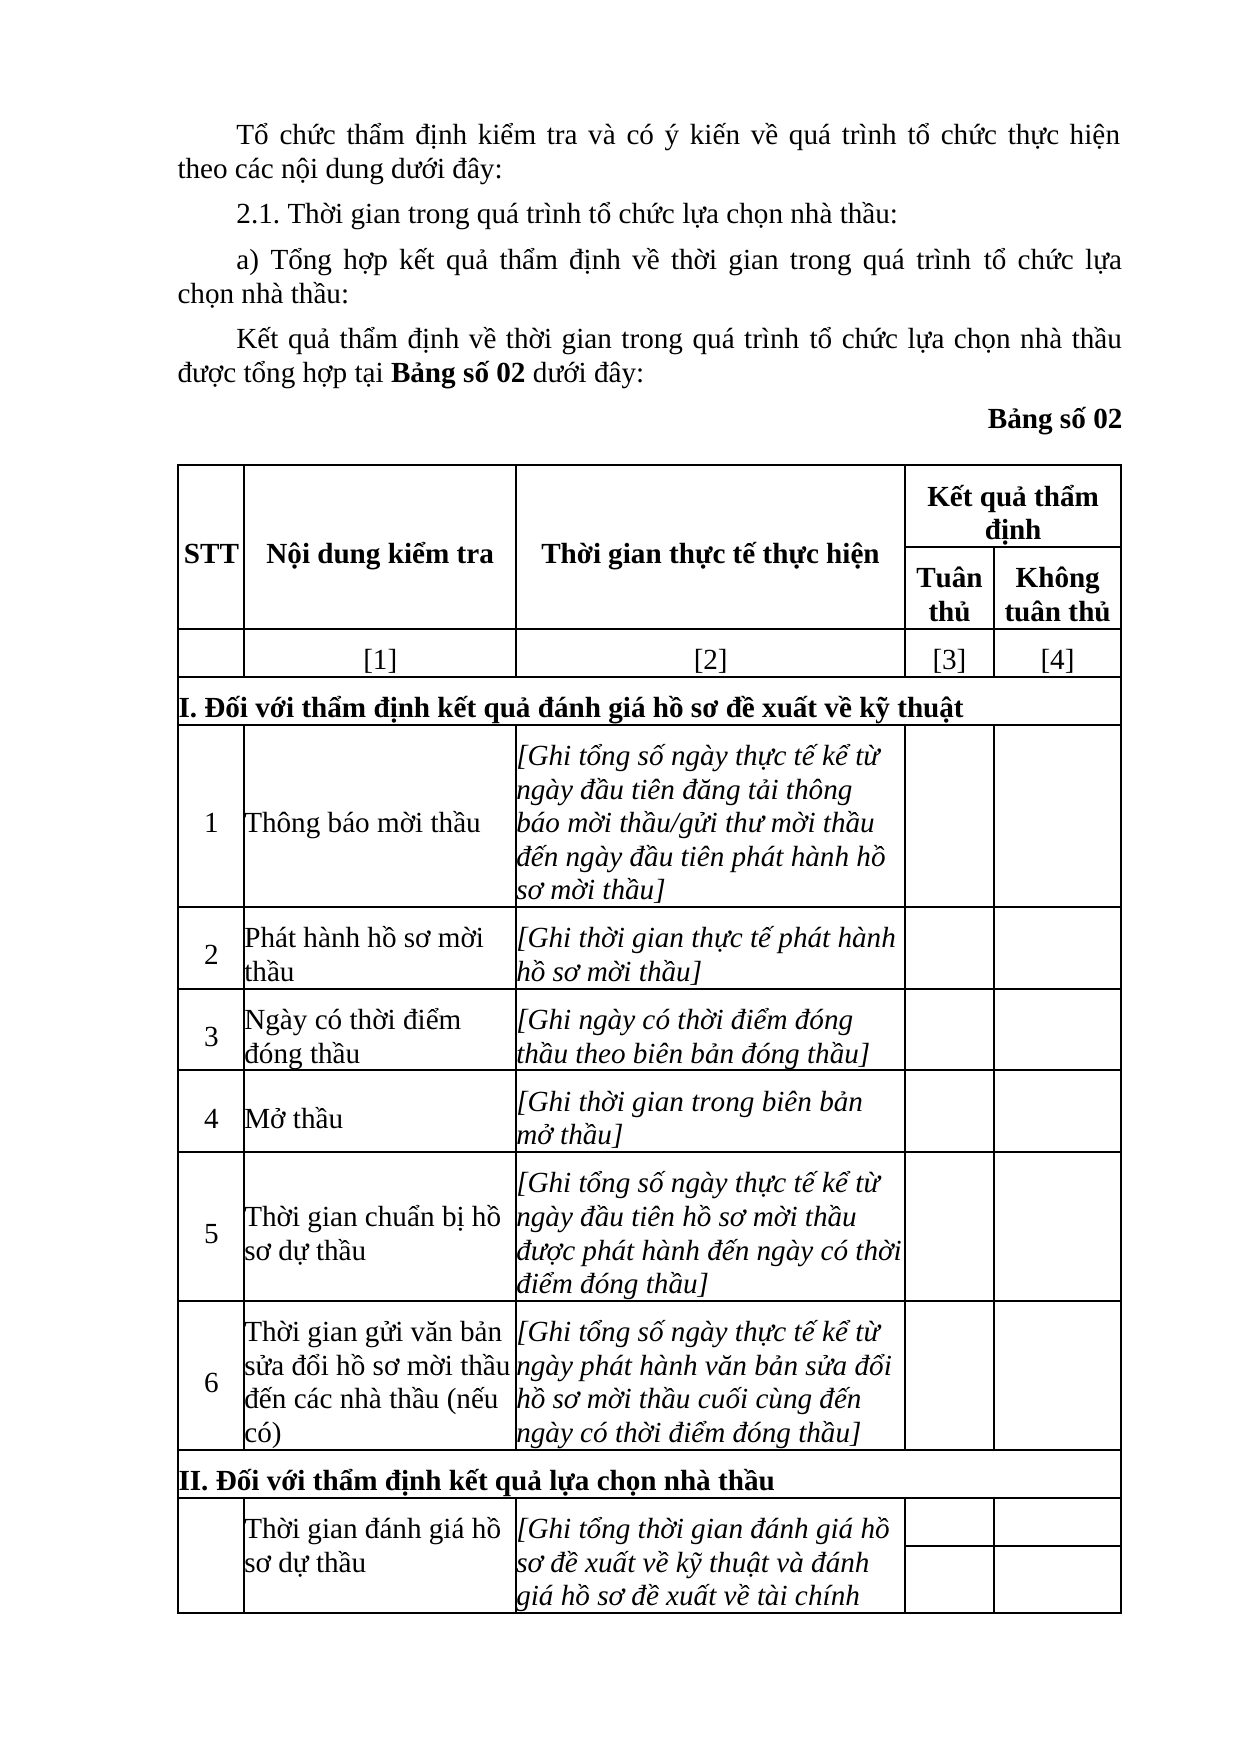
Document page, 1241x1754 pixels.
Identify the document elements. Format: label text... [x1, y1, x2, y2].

table_cell [995, 1071, 1120, 1151]
table_cell [995, 726, 1120, 906]
table_cell Thời gian đánh giá hồ sơ dự thầu [245, 1499, 515, 1612]
table_header Kết quả thẩm định [906, 466, 1120, 546]
table_cell Phát hành hồ sơ mời thầu [245, 908, 515, 988]
table_cell 2 [179, 908, 243, 988]
table_cell [995, 1302, 1120, 1448]
table_cell 3 [179, 990, 243, 1069]
table_cell [995, 1547, 1120, 1612]
table_cell [906, 1071, 993, 1151]
table_cell [906, 908, 993, 988]
table_cell Ngày có thời điểm đóng thầu [245, 990, 515, 1069]
table_cell [906, 1153, 993, 1300]
table_cell [906, 1499, 993, 1545]
table_cell [906, 1547, 993, 1612]
text Kết quả thẩm định về thời gian trong quá trình tổ chức lựa chọn nhà thầu được tổng hợp tại Bảng số 02 dưới đây: [177, 322, 1122, 389]
table_cell [Ghi tổng số ngày thực tế kể từ ngày đầu tiên hồ sơ mời thầu được phát hành đến ngày có thời điểm đóng thầu] [517, 1153, 904, 1300]
table_cell [Ghi tổng số ngày thực tế kể từ ngày đầu tiên đăng tải thông báo mời thầu/gửi thư mời thầu đến ngày đầu tiên phát hành hồ sơ mời thầu] [517, 726, 904, 906]
table_cell Không tuân thủ [995, 548, 1120, 627]
table_cell Thời gian gửi văn bản sửa đổi hồ sơ mời thầu đến các nhà thầu (nếu có) [245, 1302, 515, 1448]
table_cell [995, 908, 1120, 988]
table_cell Tuân thủ [906, 548, 993, 627]
table_cell [906, 1302, 993, 1448]
table_header Nội dung kiểm tra [245, 466, 515, 627]
table_cell [Ghi thời gian trong biên bản mở thầu] [517, 1071, 904, 1151]
table_cell [4] [995, 630, 1120, 676]
table_cell [179, 630, 243, 676]
table_cell Thời gian chuẩn bị hồ sơ dự thầu [245, 1153, 515, 1300]
table_cell [1] [245, 630, 515, 676]
table_cell [2] [517, 630, 904, 676]
table_cell [Ghi thời gian thực tế phát hành hồ sơ mời thầu] [517, 908, 904, 988]
table_cell [995, 1499, 1120, 1545]
table_header Thời gian thực tế thực hiện [517, 466, 904, 627]
table_cell Thông báo mời thầu [245, 726, 515, 906]
text Bảng số 02 [177, 401, 1122, 435]
table_cell [906, 726, 993, 906]
table_cell [3] [906, 630, 993, 676]
table_cell [Ghi tổng số ngày thực tế kể từ ngày phát hành văn bản sửa đổi hồ sơ mời thầu cuối cùng đến ngày có thời điểm đóng thầu] [517, 1302, 904, 1448]
text 2.1. Thời gian trong quá trình tổ chức lựa chọn nhà thầu: [177, 197, 1122, 231]
table_cell I. Đối với thẩm định kết quả đánh giá hồ sơ đề xuất về kỹ thuật [179, 678, 1120, 724]
table_cell [179, 1499, 243, 1612]
table_header STT [179, 466, 243, 627]
table_cell [995, 990, 1120, 1069]
table_cell [Ghi tổng thời gian đánh giá hồ sơ đề xuất về kỹ thuật và đánh giá hồ sơ đề xuất về tài chính theo thực tế: - Thời gian đánh giá hồ sơ đề xuất về kỹ thuật được tính từ ngày có thời điểm đóng thầu đến ngày bên mời thầu trình duyệt kết quả đánh giá hồ sơ đề xuất về kỹ thuật - Thời gian đánh giá hồ sơ đề xuất về tài chính được tính từ ngày mở hồ sơ đề xuất về tài chính đến ngày bên mời thầu trình duyệt kết quả lựa chọn nhà thầu] [517, 1499, 904, 1612]
table_cell II. Đối với thẩm định kết quả lựa chọn nhà thầu [179, 1451, 1120, 1497]
table_cell [906, 990, 993, 1069]
table_cell [995, 1153, 1120, 1300]
text Tổ chức thẩm định kiểm tra và có ý kiến về quá trình tổ chức thực hiện theo các nội dung dưới đây: [177, 118, 1122, 185]
table_cell Mở thầu [245, 1071, 515, 1151]
table_cell 1 [179, 726, 243, 906]
table_cell [Ghi ngày có thời điểm đóng thầu theo biên bản đóng thầu] [517, 990, 904, 1069]
table_cell 6 [179, 1302, 243, 1448]
table_cell 4 [179, 1071, 243, 1151]
text a) Tổng hợp kết quả thẩm định về thời gian trong quá trình tổ chức lựa chọn nhà thầu: [177, 243, 1122, 310]
table_cell 5 [179, 1153, 243, 1300]
